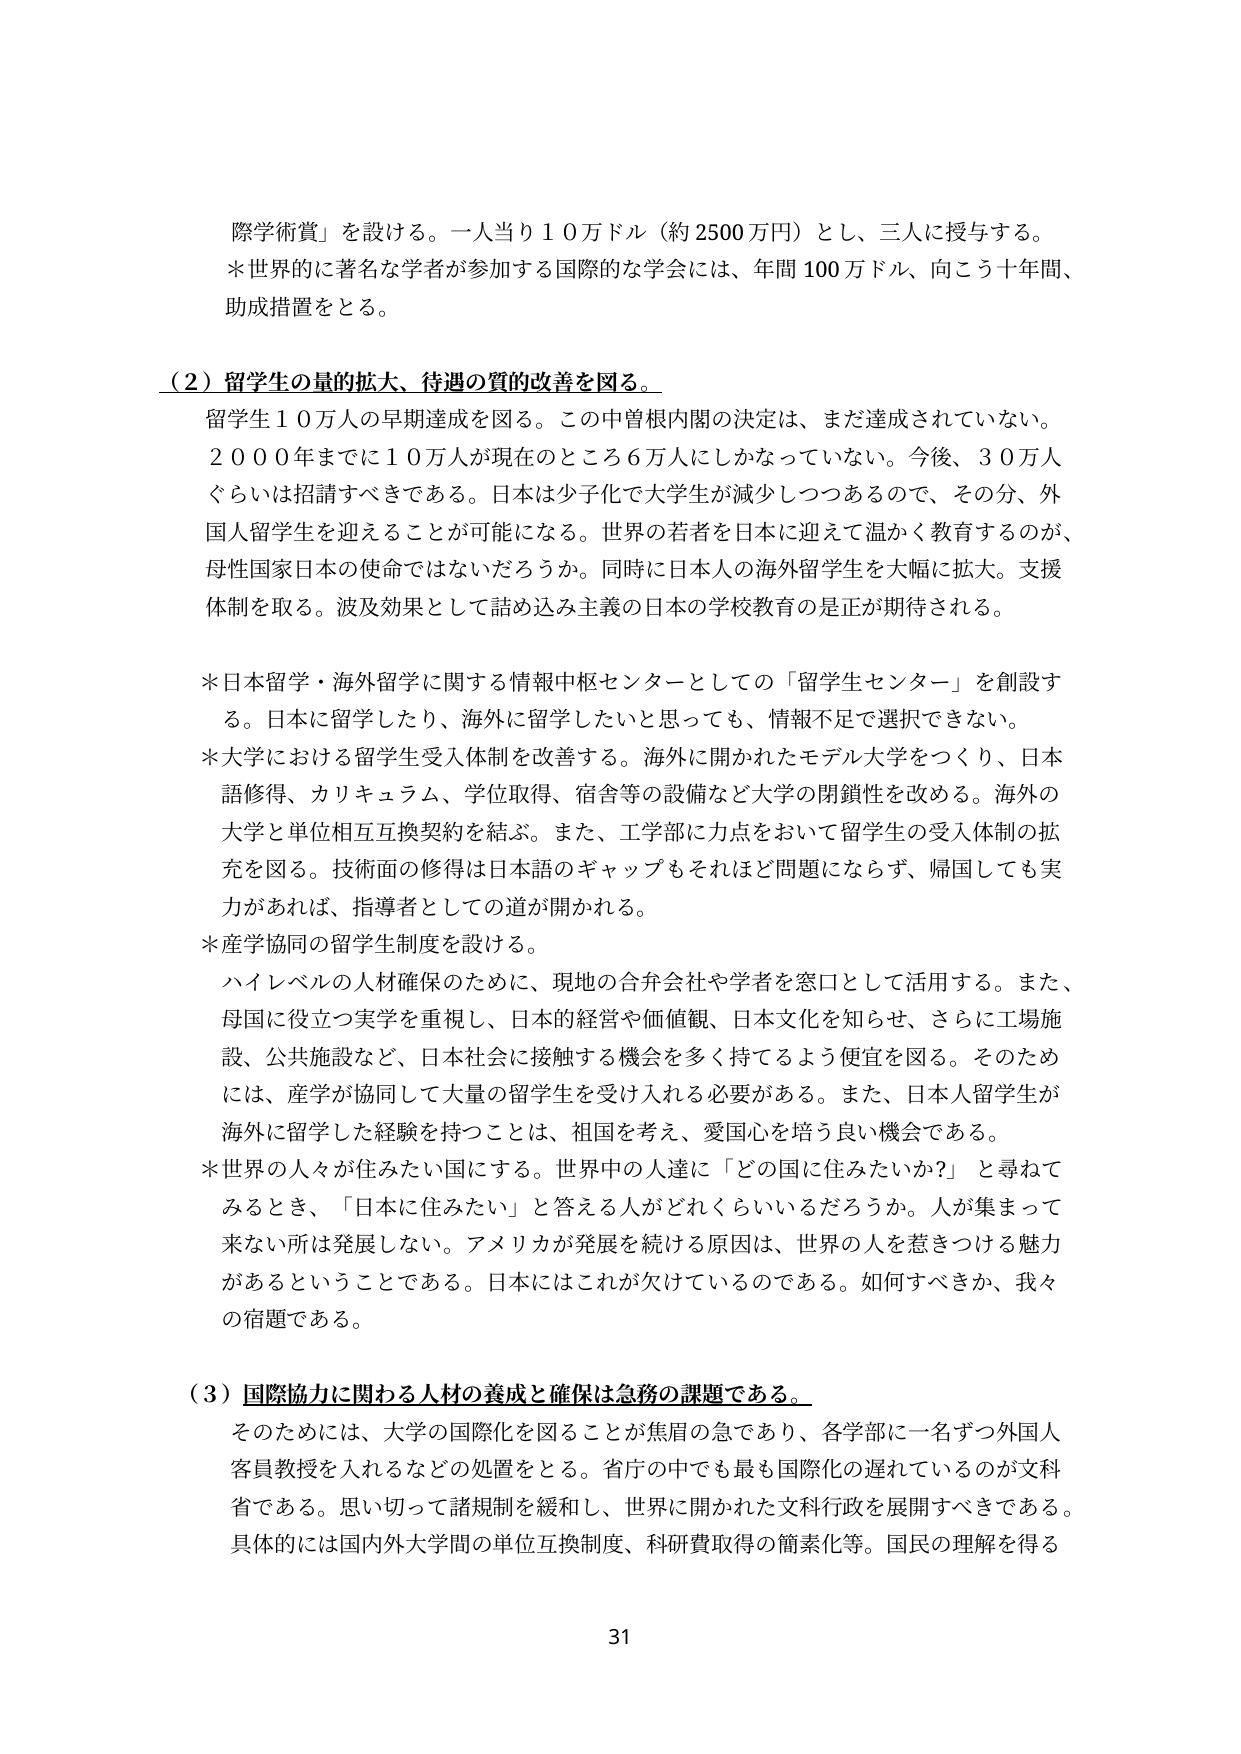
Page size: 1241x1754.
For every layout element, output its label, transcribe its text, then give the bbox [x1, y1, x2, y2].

text （３）国際協力に関わる人材の養成と確保は急務の課題である。 [177, 1374, 1063, 1412]
text ＊世界の人々が住みたい国にする。世界中の人達に「どの国に住みたいか?」 と尋ねてみるとき、「日本に住みたい」と答える人がどれくらいいるだろうか。人が集まって来ない所は発展しない。アメリカが発展を続ける原因は、世界の人を惹きつける魅力があるということである。日本にはこれが欠けているのである。如何すべきか、我々の宿題である。 [199, 1149, 1063, 1337]
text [231, 212, 1063, 249]
text （２）留学生の量的拡大、待遇の質的改善を図る。 [159, 362, 1063, 399]
text ＊日本留学・海外留学に関する情報中枢センターとしての「留学生センター」を創設する。日本に留学したり、海外に留学したいと思っても、情報不足で選択できない。 [199, 662, 1063, 737]
text ＊世界的に著名な学者が参加する国際的な学会には、年間100万ドル、向こう十年間、助成措置をとる。 [225, 249, 1063, 324]
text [230, 1412, 1063, 1562]
text ＊大学における留学生受入体制を改善する。海外に開かれたモデル大学をつくり、日本語修得、カリキュラム、学位取得、宿舎等の設備など大学の閉鎖性を改める。海外の大学と単位相互互換契約を結ぶ。また、工学部に力点をおいて留学生の受入体制の拡充を図る。技術面の修得は日本語のギャップもそれほど問題にならず、帰国しても実力があれば、指導者としての道が開かれる。 [199, 737, 1063, 924]
text ハイレベルの人材確保のために、現地の合弁会社や学者を窓口として活用する。また、母国に役立つ実学を重視し、日本的経営や価値観、日本文化を知らせ、さらに工場施設、公共施設など、日本社会に接触する機会を多く持てるよう便宜を図る。そのためには、産学が協同して大量の留学生を受け入れる必要がある。また、日本人留学生が海外に留学した経験を持つことは、祖国を考え、愛国心を培う良い機会である。 [221, 962, 1063, 1149]
text 留学生１０万人の早期達成を図る。この中曽根内閣の決定は、まだ達成されていない。２０００年までに１０万人が現在のところ６万人にしかなっていない。今後、３０万人ぐらいは招請すべきである。日本は少子化で大学生が減少しつつあるので、その分、外国人留学生を迎えることが可能になる。世界の若者を日本に迎えて温かく教育するのが、母性国家日本の使命ではないだろうか。同時に日本人の海外留学生を大幅に拡大。支援体制を取る。波及効果として詰め込み主義の日本の学校教育の是正が期待される。 [183, 399, 1063, 624]
text ＊産学協同の留学生制度を設ける。 [177, 924, 1063, 962]
